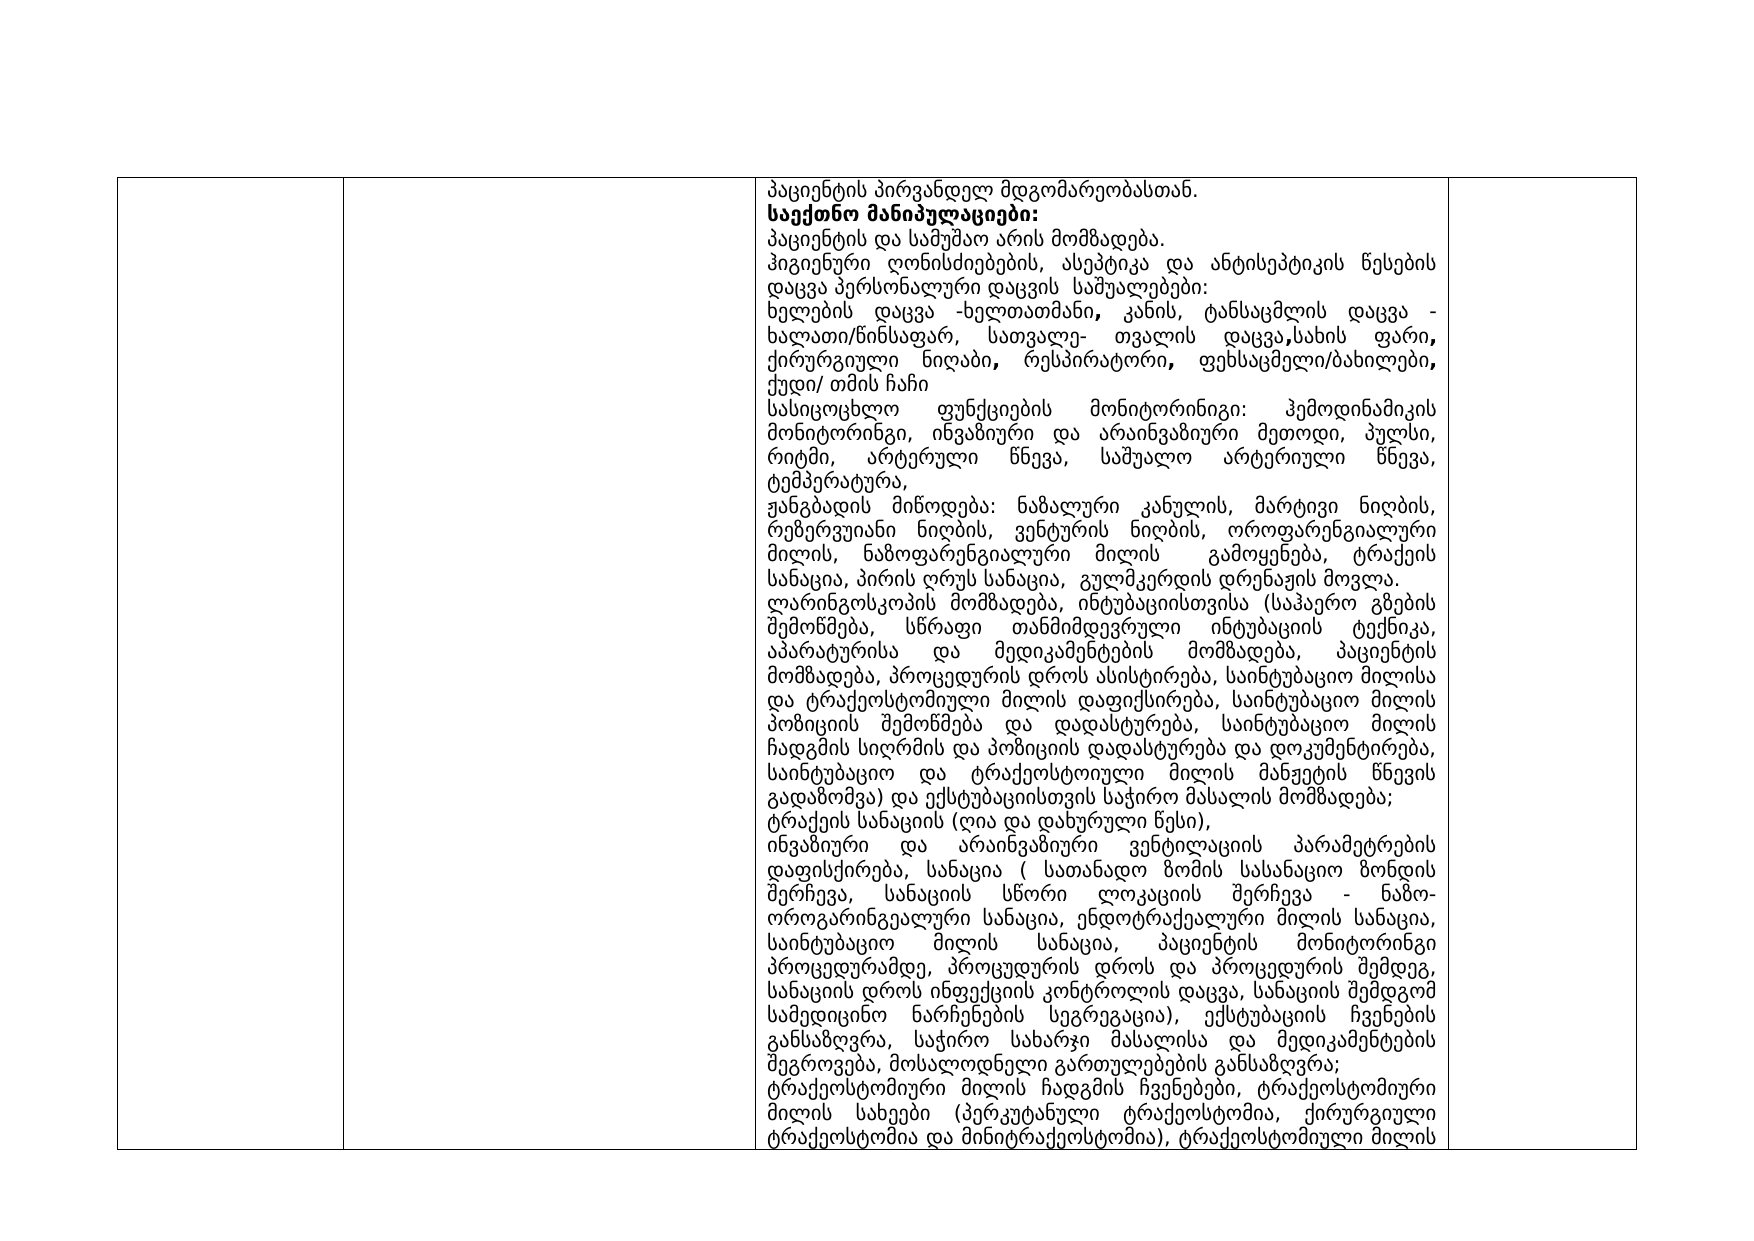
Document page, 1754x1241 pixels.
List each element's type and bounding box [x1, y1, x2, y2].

table_cell [756, 178, 1448, 1149]
table_cell [344, 178, 755, 1149]
table_cell [118, 178, 343, 1149]
